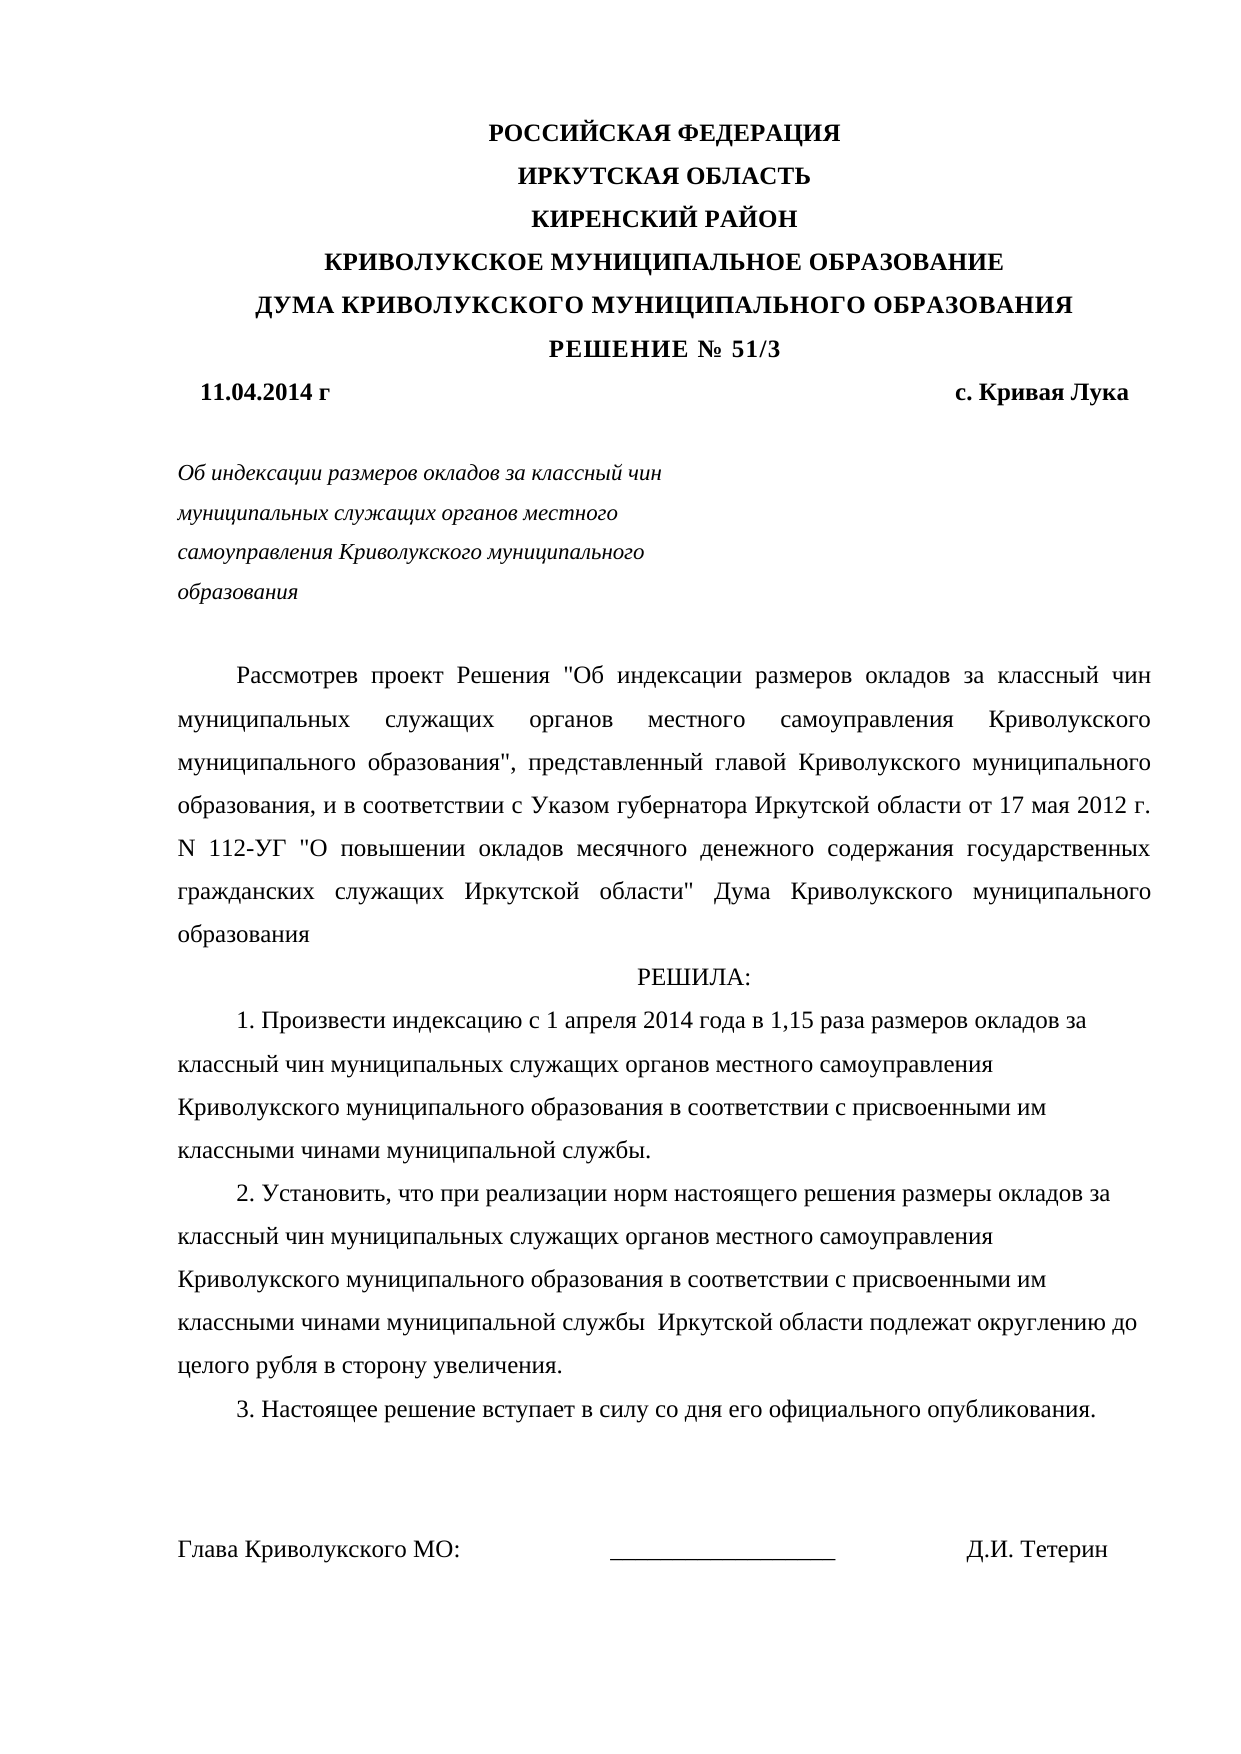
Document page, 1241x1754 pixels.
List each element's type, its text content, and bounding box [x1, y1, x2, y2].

text 2. Установить, что при реализации норм настоящего решения размеры окладов за классный чин муниципальных служащих органов местного самоуправления Криволукского муниципального образования в соответствии с присвоенными им классными чинами муниципальной службы Иркутской области подлежат округлению до целого рубля в сторону увеличения. [177, 1178, 1152, 1379]
text 11.04.2014 г с. Кривая Лука [177, 377, 1152, 406]
text КИРЕНСКИЙ РАЙОН [177, 204, 1152, 233]
text РОССИЙСКАЯ ФЕДЕРАЦИЯ [177, 118, 1152, 147]
text ДУМА КРИВОЛУКСКОГО МУНИЦИПАЛЬНОГО ОБРАЗОВАНИЯ [177, 291, 1152, 319]
text 3. Настоящее решение вступает в силу со дня его официального опубликования. [177, 1394, 1152, 1422]
text Рассмотрев проект Решения "Об индексации размеров окладов за классный чин муниципальных служащих органов местного самоуправления Криволукского муниципального образования", представленный главой Криволукского муниципального образования, и в соответствии с Указом губернатора Иркутской области от 17 мая 2012 г. N 112-УГ "О повышении окладов месячного денежного содержания государственных гражданских служащих Иркутской области" Дума Криволукского муниципального образования [177, 661, 1152, 948]
text КРИВОЛУКСКОЕ МУНИЦИПАЛЬНОЕ ОБРАЗОВАНИЕ [177, 247, 1152, 276]
text Об индексации размеров окладов за классный чин муниципальных служащих органов местного самоуправления Криволукского муниципального образования [177, 459, 709, 604]
text РЕШЕНИЕ № 51/3 [177, 334, 1152, 362]
text РЕШИЛА: [177, 962, 1152, 991]
text ИРКУТСКАЯ ОБЛАСТЬ [177, 161, 1152, 190]
text 1. Произвести индексацию с 1 апреля 2014 года в 1,15 раза размеров окладов за классный чин муниципальных служащих органов местного самоуправления Криволукского муниципального образования в соответствии с присвоенными им классными чинами муниципальной службы. [177, 1006, 1152, 1164]
text Глава Криволукского МО: __________________ Д.И. Тетерин [177, 1534, 1152, 1562]
